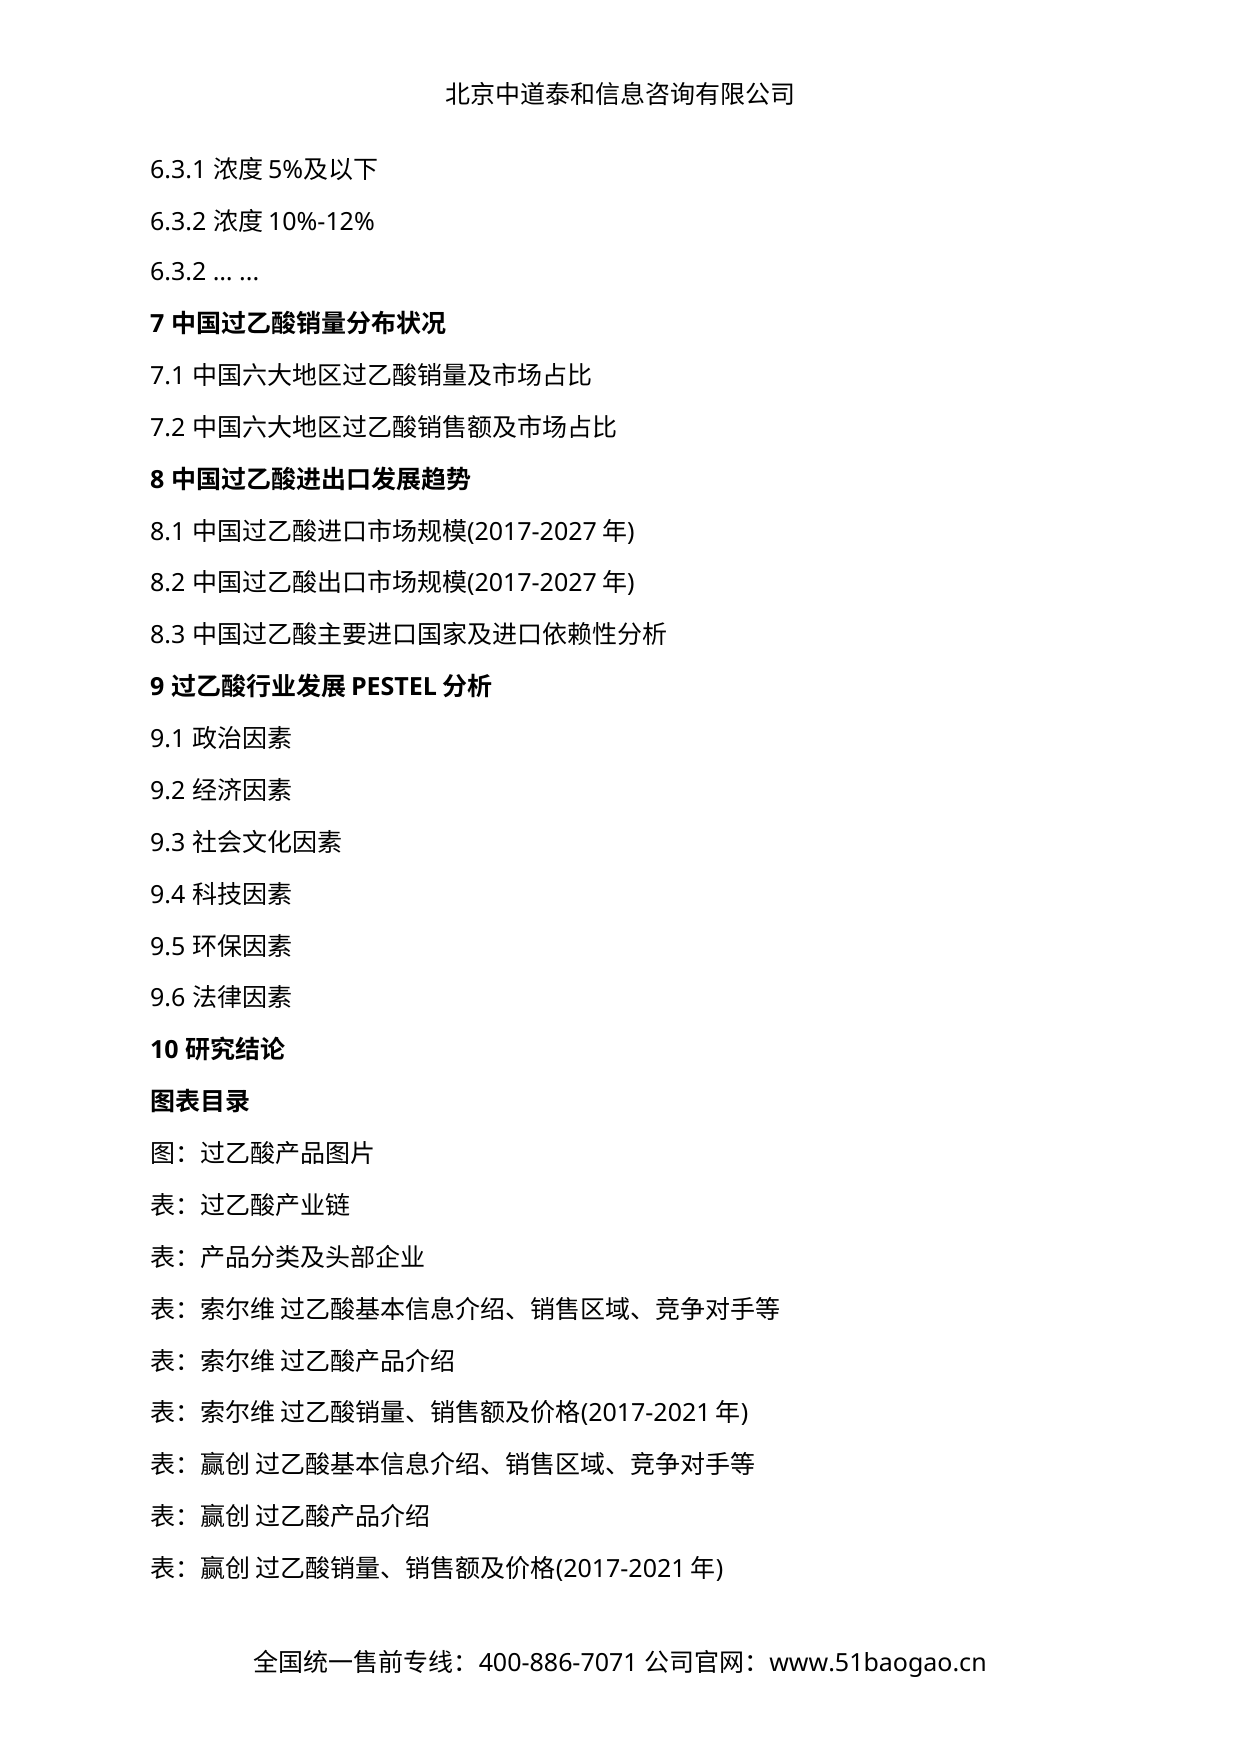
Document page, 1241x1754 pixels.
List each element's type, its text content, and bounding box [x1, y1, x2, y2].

text 表：索尔维 过乙酸销量、销售额及价格(2017-2021年) [150, 1393, 1090, 1429]
text 7.1 中国六大地区过乙酸销量及市场占比 [150, 355, 1090, 392]
text 9 过乙酸行业发展PESTEL分析 [150, 667, 1090, 703]
text 8 中国过乙酸进出口发展趋势 [150, 459, 1090, 495]
text 图表目录 [150, 1082, 1090, 1118]
text 表：产品分类及头部企业 [150, 1237, 1090, 1273]
text 图：过乙酸产品图片 [150, 1133, 1090, 1170]
text 表：赢创 过乙酸基本信息介绍、销售区域、竞争对手等 [150, 1445, 1090, 1481]
text 9.1 政治因素 [150, 718, 1090, 755]
text 8.3 中国过乙酸主要进口国家及进口依赖性分析 [150, 615, 1090, 651]
text 9.6 法律因素 [150, 978, 1090, 1014]
text 6.3.2 浓度10%-12% [150, 202, 1090, 238]
text 9.2 经济因素 [150, 770, 1090, 807]
text 表：索尔维 过乙酸基本信息介绍、销售区域、竞争对手等 [150, 1289, 1090, 1325]
text 表：索尔维 过乙酸产品介绍 [150, 1341, 1090, 1377]
text 6.3.2 … ... [150, 254, 1090, 288]
text 9.5 环保因素 [150, 926, 1090, 962]
text 7.2 中国六大地区过乙酸销售额及市场占比 [150, 407, 1090, 443]
text 10 研究结论 [150, 1030, 1090, 1066]
text 8.2 中国过乙酸出口市场规模(2017-2027年) [150, 563, 1090, 599]
text 表：过乙酸产业链 [150, 1185, 1090, 1222]
text 表：赢创 过乙酸销量、销售额及价格(2017-2021年) [150, 1548, 1090, 1585]
text 6.3.1 浓度5%及以下 [150, 150, 1090, 186]
text 9.4 科技因素 [150, 874, 1090, 910]
text 8.1 中国过乙酸进口市场规模(2017-2027年) [150, 511, 1090, 547]
text 7 中国过乙酸销量分布状况 [150, 303, 1090, 340]
text 9.3 社会文化因素 [150, 822, 1090, 858]
text 表：赢创 过乙酸产品介绍 [150, 1497, 1090, 1533]
